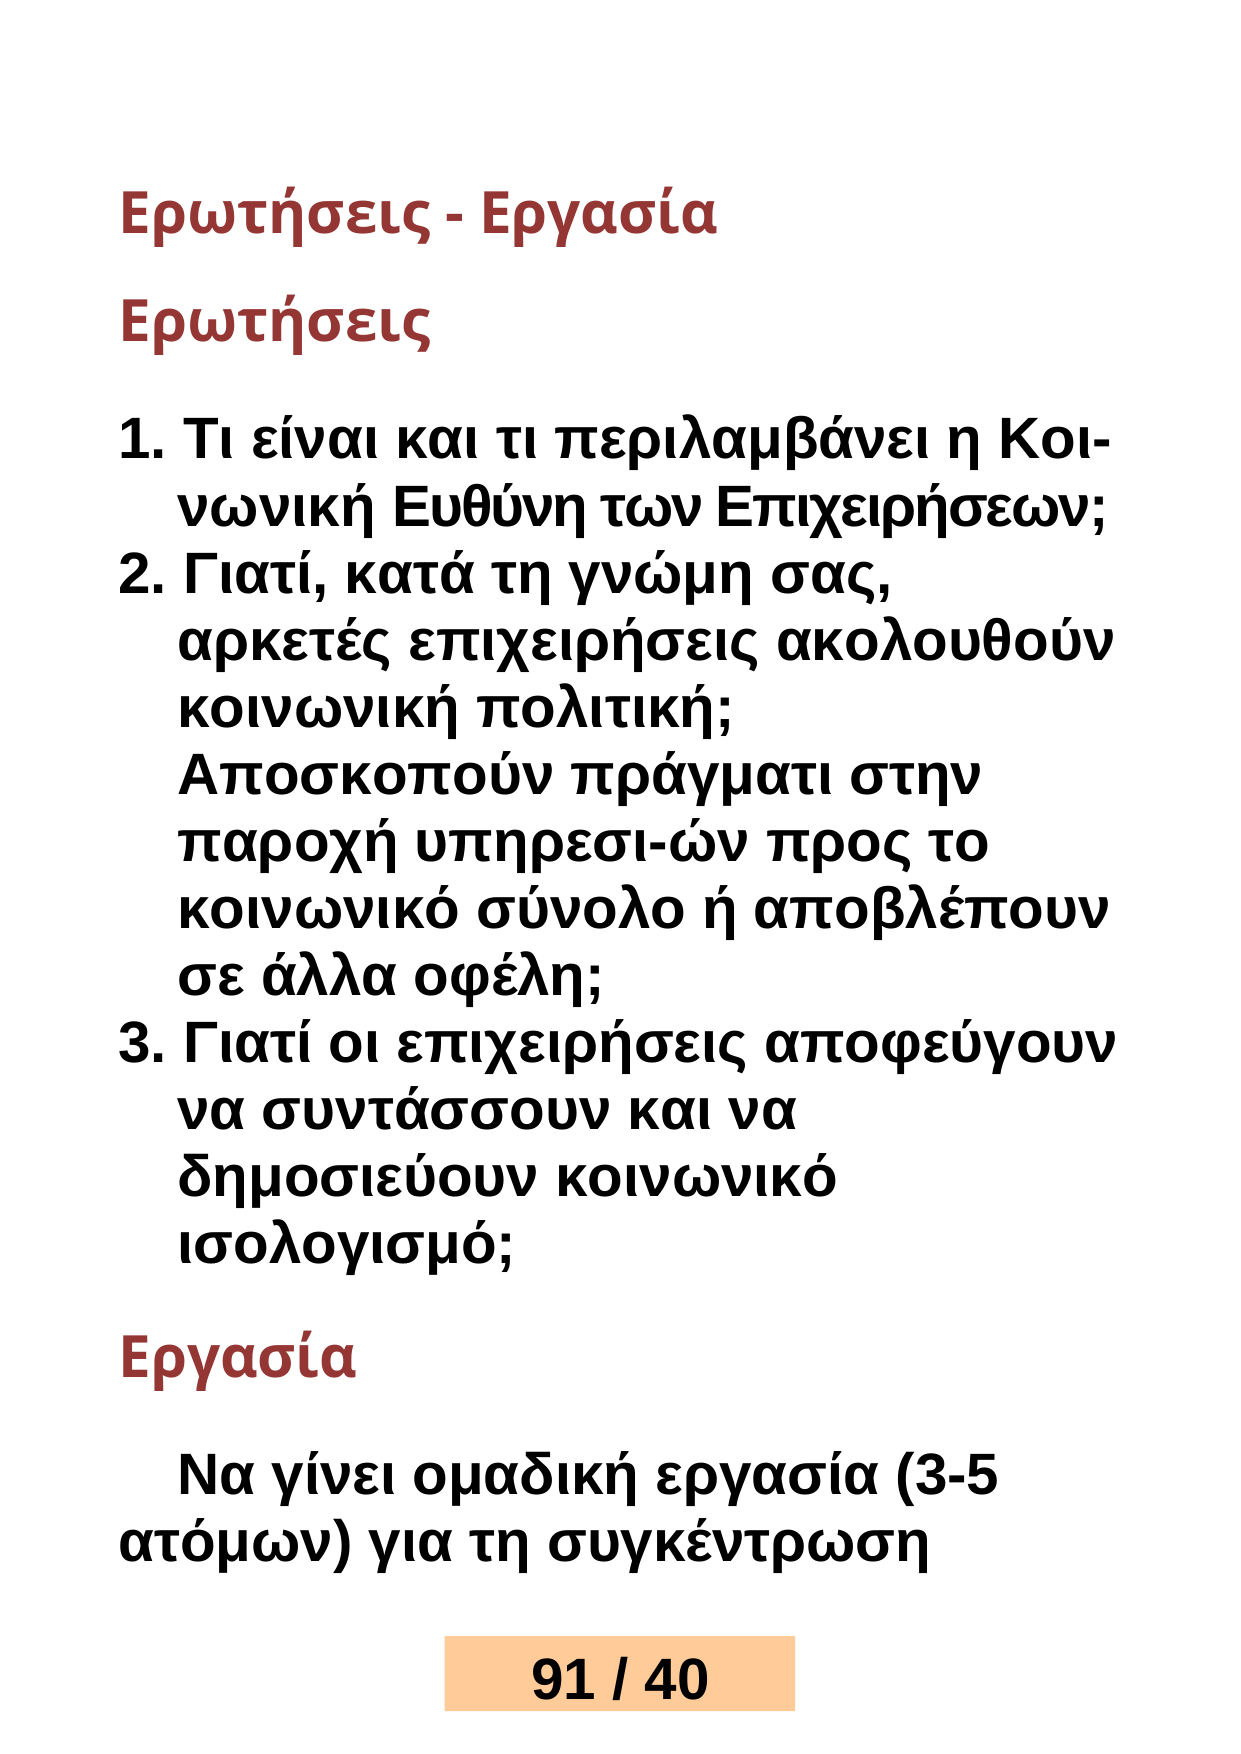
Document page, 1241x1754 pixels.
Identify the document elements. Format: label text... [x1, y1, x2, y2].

text Ερωτήσεις [118, 279, 1122, 359]
text Εργασία [118, 1315, 1122, 1394]
text 1. Τι είναι και τι περιλαμβάνει η Κοι-νωνική Ευθύνη των Επιχειρήσεων; [118, 404, 1122, 538]
text 3. Γιατί οι επιχειρήσεις αποφεύγουν να συντάσσουν και να δημοσιεύουν κοινωνικό ισολογισμό; [118, 1008, 1122, 1276]
text 2. Γιατί, κατά τη γνώμη σας, αρκετές επιχειρήσεις ακολουθούν κοινωνική πολιτική; Αποσκοπούν πράγματι στην παροχή υπηρεσι-ών προς το κοινωνικό σύνολο ή αποβλέπουν σε άλλα οφέλη; [118, 538, 1122, 1008]
text Ερωτήσεις - Εργασία [118, 171, 1122, 251]
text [118, 1440, 1122, 1574]
